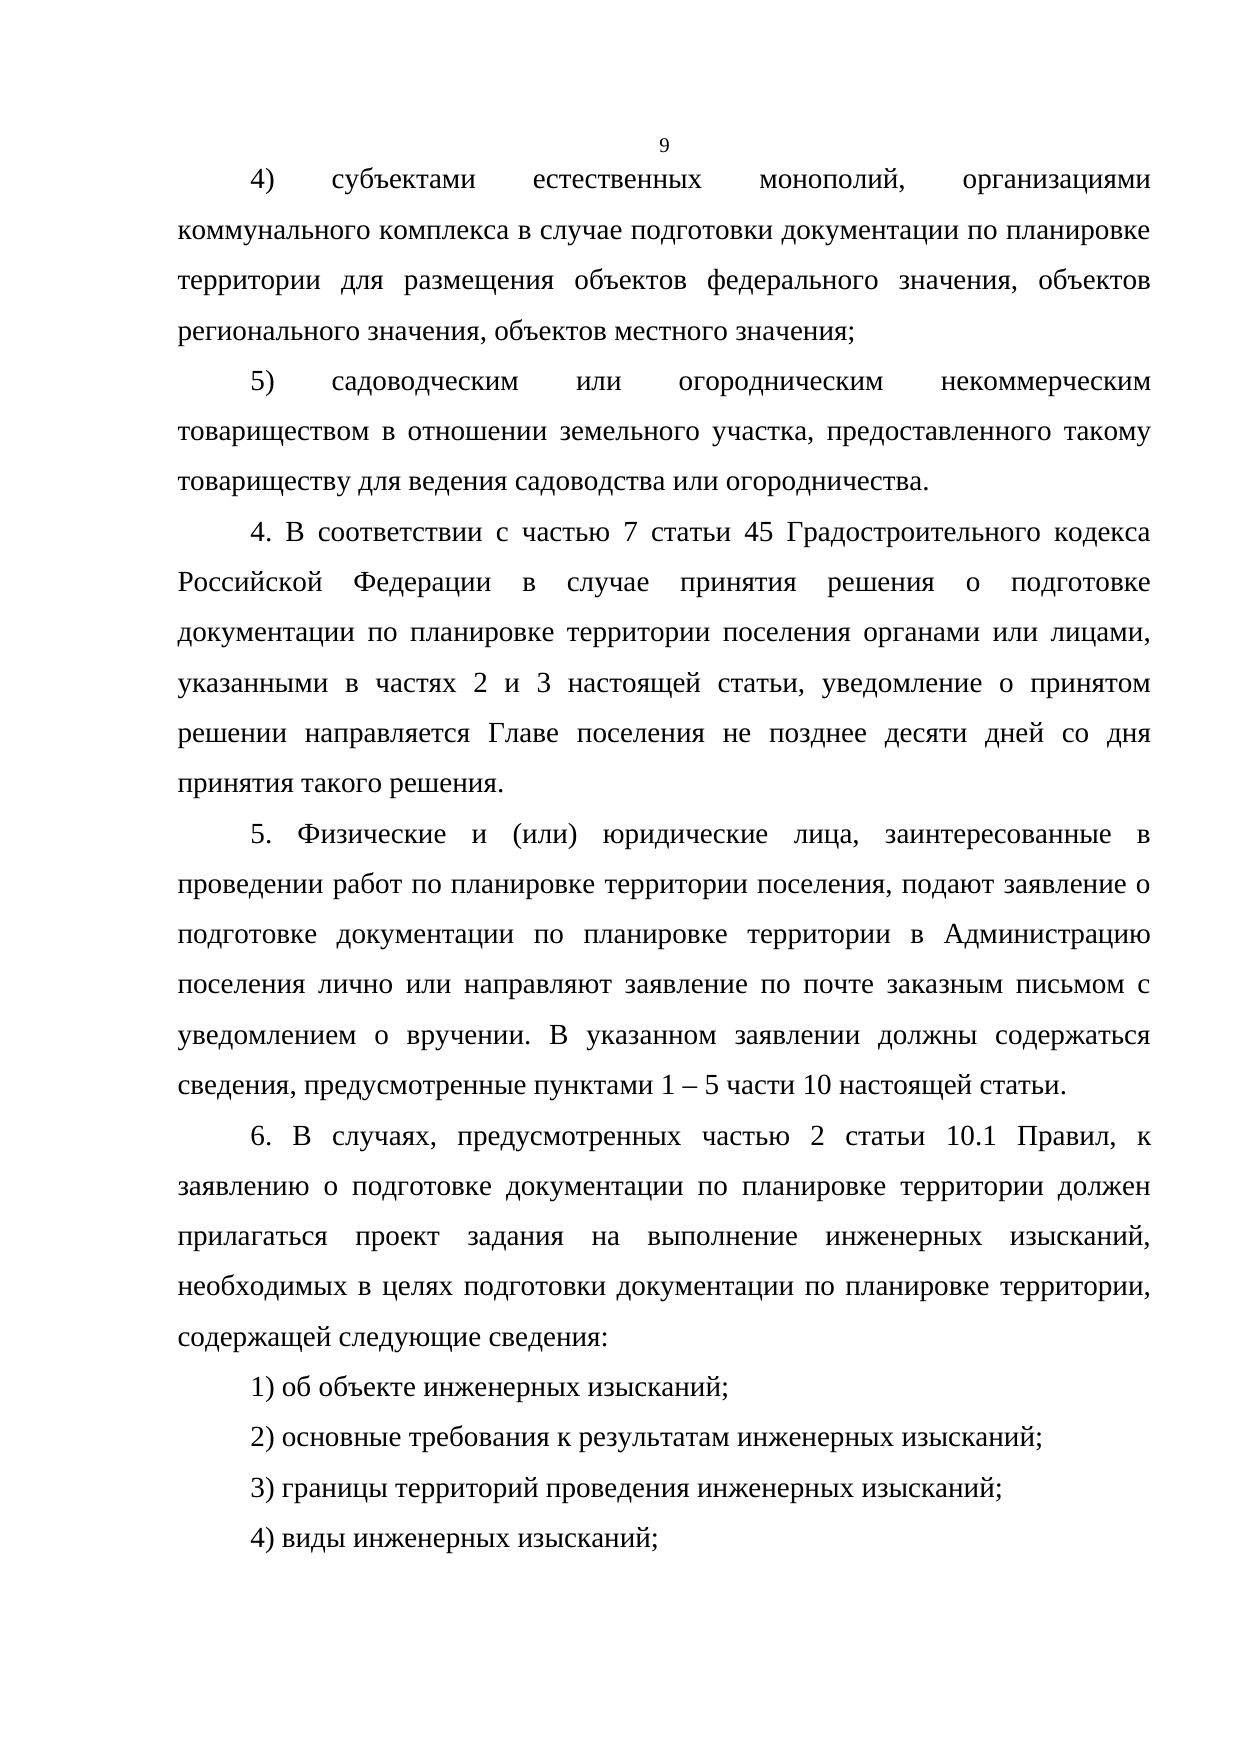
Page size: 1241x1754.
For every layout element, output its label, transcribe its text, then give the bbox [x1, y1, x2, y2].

text 3) границы территорий проведения инженерных изысканий; [177, 1470, 1152, 1503]
text 4. В соответствии с частью 7 статьи 45 Градостроительного кодекса Российской Федерации в случае принятия решения о подготовке документации по планировке территории поселения органами или лицами, указанными в частях 2 и 3 настоящей статьи, уведомление о принятом решении направляется Главе поселения не позднее десяти дней со дня принятия такого решения. [177, 514, 1152, 799]
text 5) садоводческим или огородническим некоммерческим товариществом в отношении земельного участка, предоставленного такому товариществу для ведения садоводства или огородничества. [177, 363, 1152, 497]
text 1) об объекте инженерных изысканий; [177, 1369, 1152, 1403]
text 2) основные требования к результатам инженерных изысканий; [177, 1419, 1152, 1453]
text 4) виды инженерных изысканий; [177, 1520, 1152, 1554]
text 4) субъектами естественных монополий, организациями коммунального комплекса в случае подготовки документации по планировке территории для размещения объектов федерального значения, объектов регионального значения, объектов местного значения; [177, 162, 1152, 346]
text 5. Физические и (или) юридические лица, заинтересованные в проведении работ по планировке территории поселения, подают заявление о подготовке документации по планировке территории в Администрацию поселения лично или направляют заявление по почте заказным письмом с уведомлением о вручении. В указанном заявлении должны содержаться сведения, предусмотренные пунктами 1 – 5 части 10 настоящей статьи. [177, 816, 1152, 1101]
text 6. В случаях, предусмотренных частью 2 статьи 10.1 Правил, к заявлению о подготовке документации по планировке территории должен прилагаться проект задания на выполнение инженерных изысканий, необходимых в целях подготовки документации по планировке территории, содержащей следующие сведения: [177, 1118, 1152, 1352]
